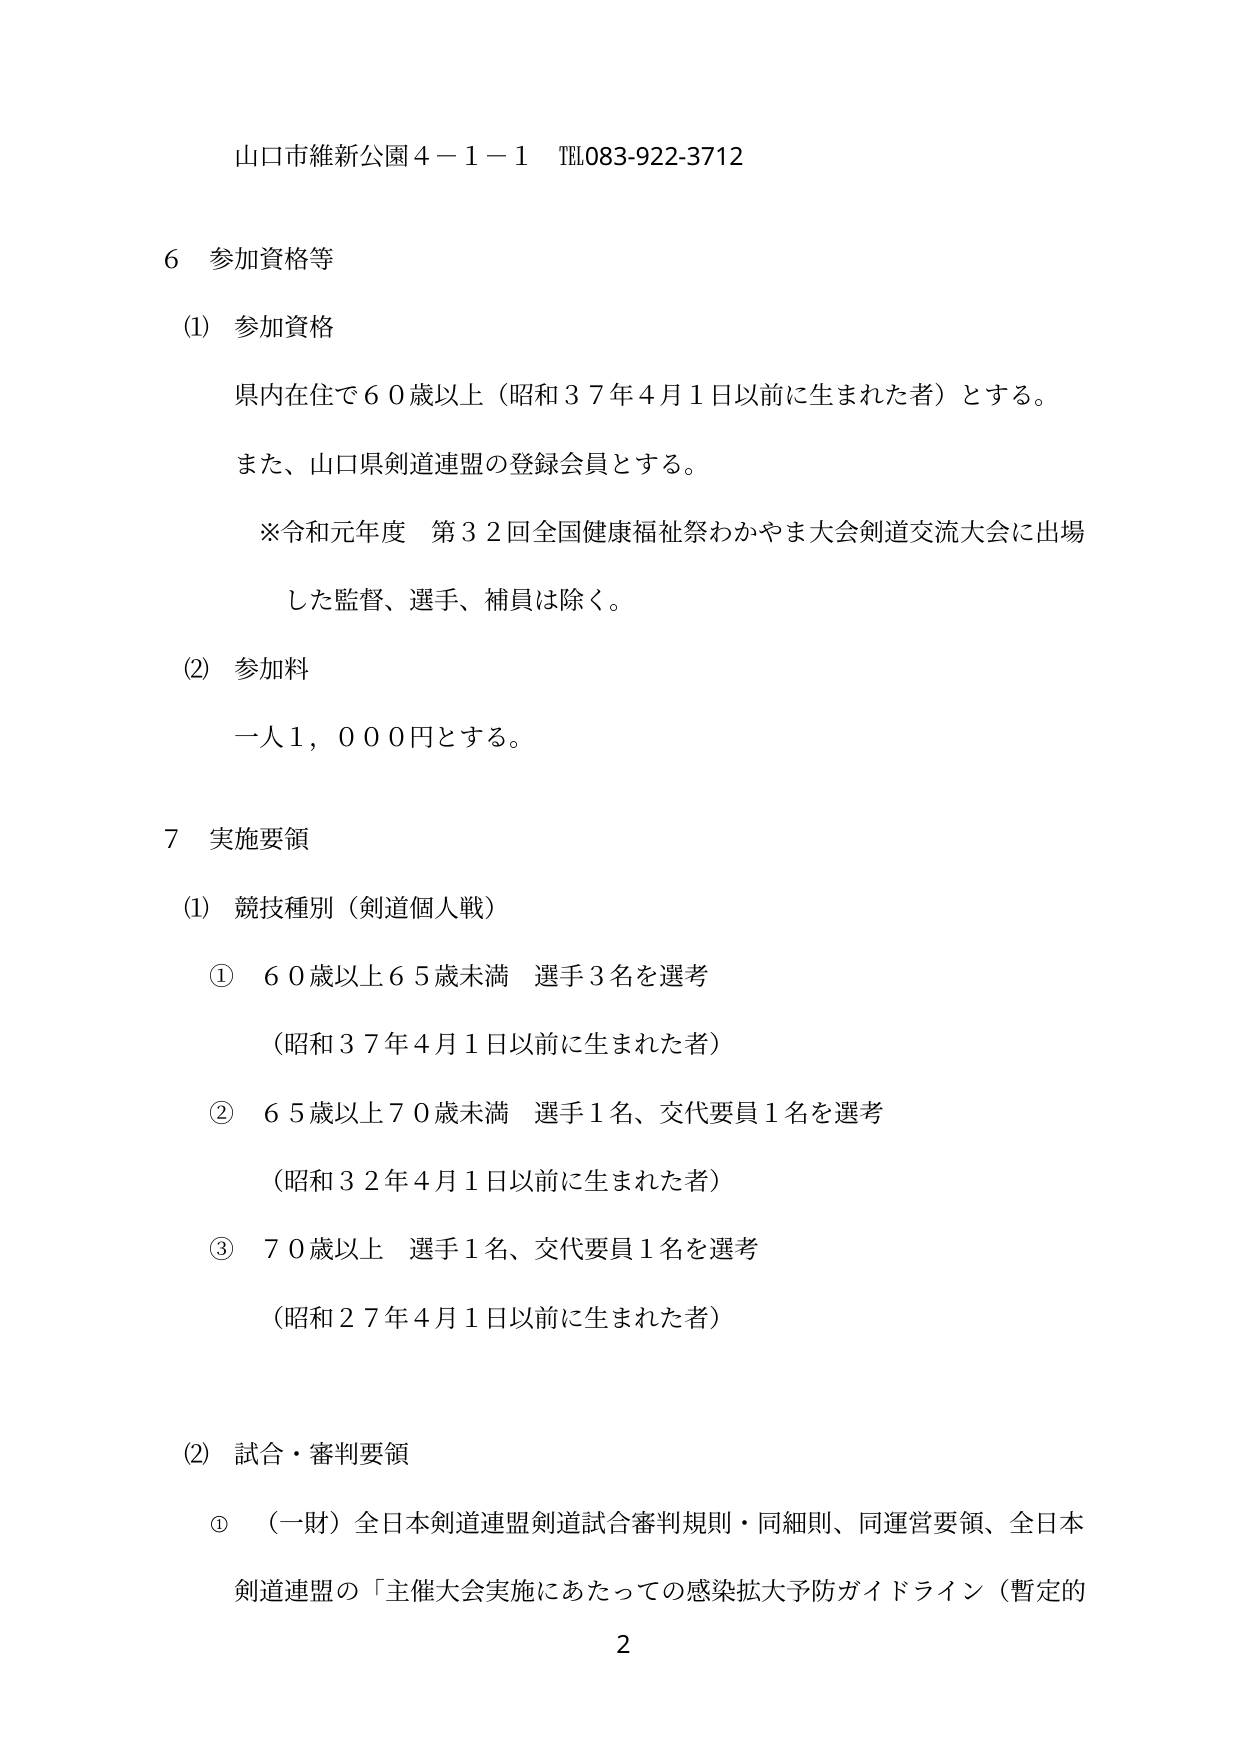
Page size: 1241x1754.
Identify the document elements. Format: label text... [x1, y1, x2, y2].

text ① ６０歳以上６５歳未満 選手３名を選考 [159, 941, 1087, 1009]
text ６ 参加資格等 [159, 223, 987, 292]
text ※令和元年度 第３２回全国健康福祉祭わかやま大会剣道交流大会に出場した監督、選手、補員は除く。 [259, 497, 1087, 633]
text 山口市維新公園４－１－１ ℡083-922-3712 [159, 121, 987, 189]
text ⑵ 試合・審判要領 [159, 1419, 1087, 1487]
text ⑴ 参加資格 [159, 292, 1087, 360]
text ７ 実施要領 [159, 804, 987, 872]
text （昭和３７年４月１日以前に生まれた者） [234, 1009, 1087, 1077]
text 一人１，０００円とする。 [159, 702, 1087, 770]
text ③ ７０歳以上 選手１名、交代要員１名を選考 [159, 1214, 1087, 1282]
text （昭和２７年４月１日以前に生まれた者） [234, 1282, 1087, 1351]
text ⑴ 競技種別（剣道個人戦） [159, 872, 1087, 941]
text また、山口県剣道連盟の登録会員とする。 [209, 428, 1087, 497]
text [209, 1487, 1087, 1624]
text ② ６５歳以上７０歳未満 選手１名、交代要員１名を選考 [159, 1077, 1087, 1146]
text 県内在住で６０歳以上（昭和３７年４月１日以前に生まれた者）とする。 [159, 360, 1087, 428]
text ⑵ 参加料 [159, 633, 1087, 702]
text （昭和３２年４月１日以前に生まれた者） [234, 1146, 1087, 1214]
